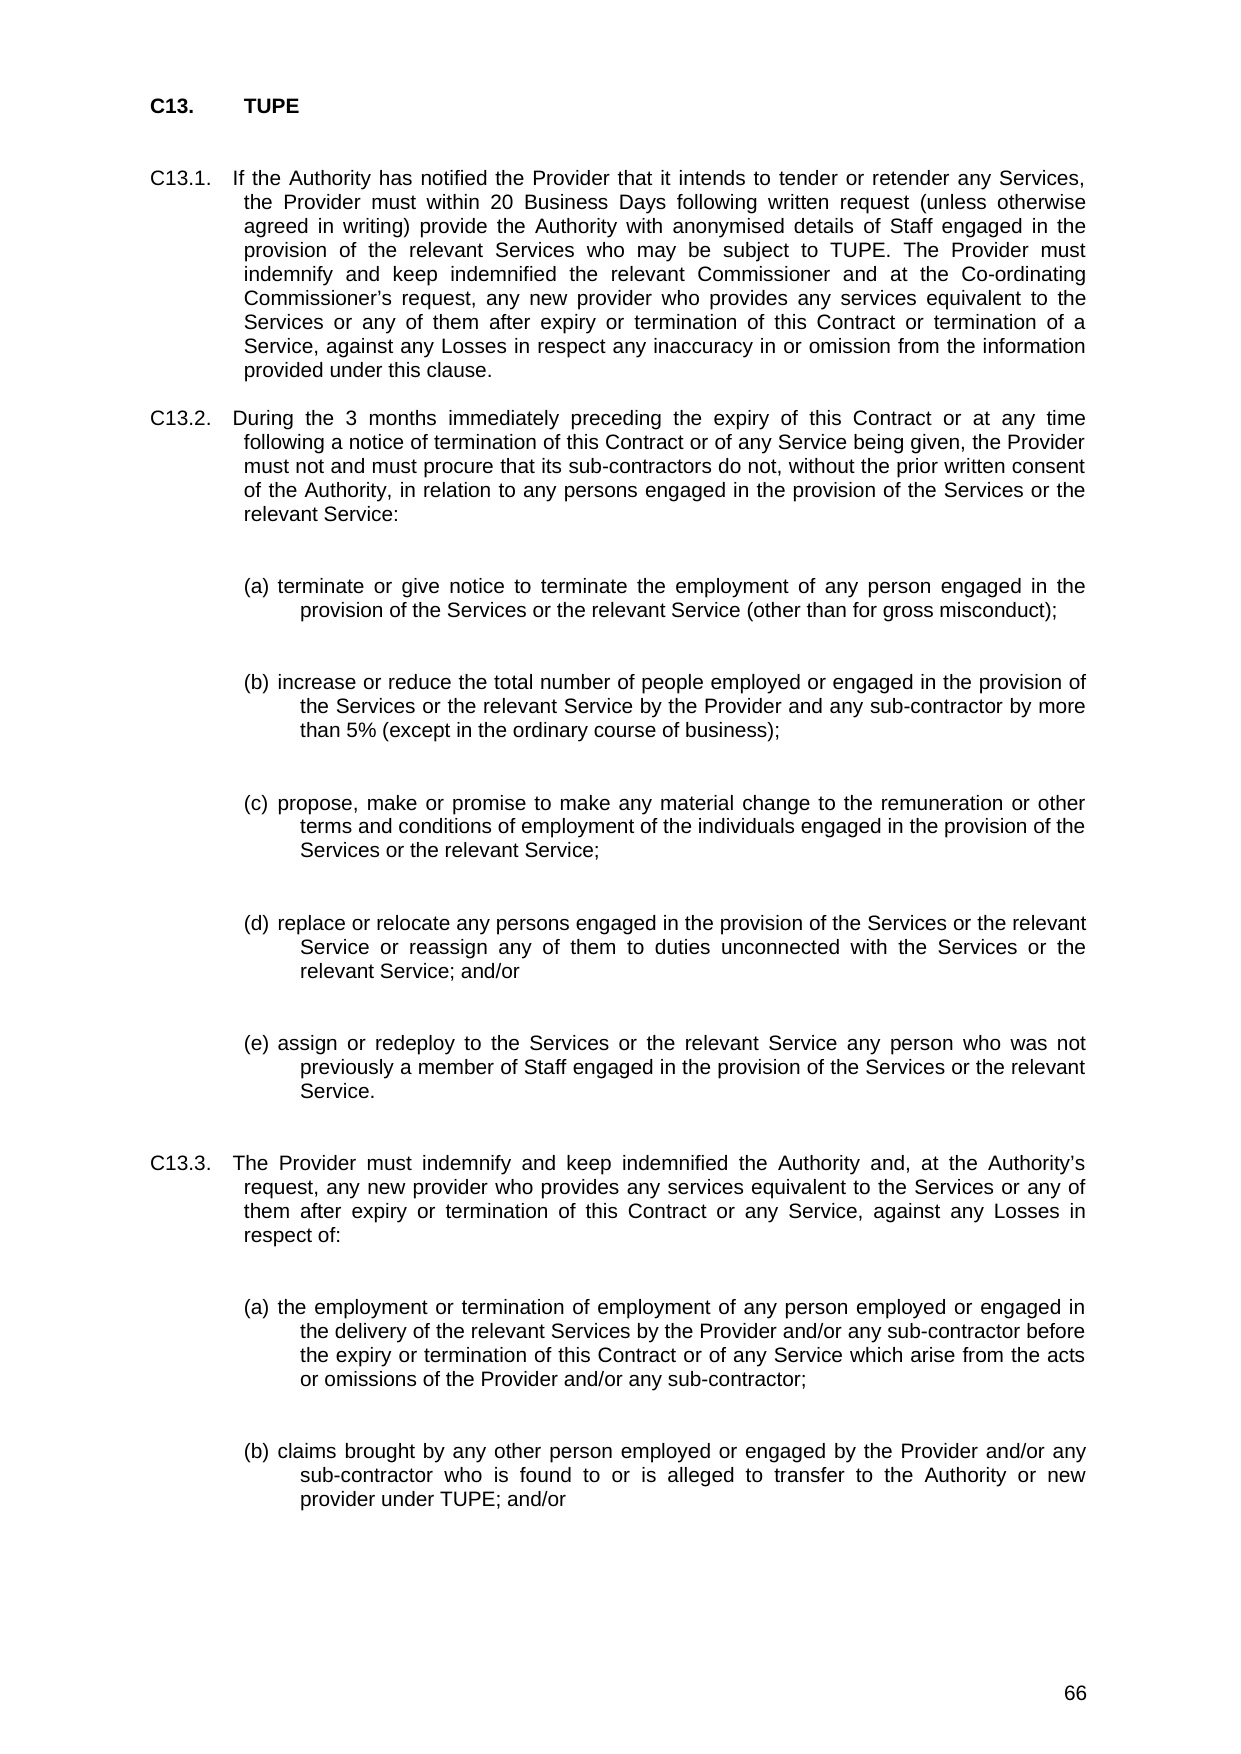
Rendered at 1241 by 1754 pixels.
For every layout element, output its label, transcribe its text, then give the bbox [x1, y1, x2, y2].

list the employment or termination of employment of any person employed or engaged in the delivery of the relevant Services by the Provider and/or any sub-contractor before the expiry or termination of this Contract or of any Service which arise from the acts or omissions of the Provider and/or any sub-contractor; [244, 1295, 1087, 1391]
list TUPE [150, 94, 1087, 118]
list increase or reduce the total number of people employed or engaged in the provision of the Services or the relevant Service by the Provider and any sub-contractor by more than 5% (except in the ordinary course of business); [244, 670, 1087, 742]
list propose, make or promise to make any material change to the remuneration or other terms and conditions of employment of the individuals engaged in the provision of the Services or the relevant Service; [244, 790, 1087, 862]
list If the Authority has notified the Provider that it intends to tender or retender any Services, the Provider must within 20 Business Days following written request (unless otherwise agreed in writing) provide the Authority with anonymised details of Staff engaged in the provision of the relevant Services who may be subject to TUPE. The Provider must indemnify and keep indemnified the relevant Commissioner and at the Co-ordinating Commissioner’s request, any new provider who provides any services equivalent to the Services or any of them after expiry or termination of this Contract or termination of a Service, against any Losses in respect any inaccuracy in or omission from the information provided under this clause. [150, 166, 1087, 382]
list terminate or give notice to terminate the employment of any person engaged in the provision of the Services or the relevant Service (other than for gross misconduct); [244, 574, 1087, 622]
list assign or redeploy to the Services or the relevant Service any person who was not previously a member of Staff engaged in the provision of the Services or the relevant Service. [244, 1031, 1087, 1103]
list The Provider must indemnify and keep indemnified the Authority and, at the Authority’s request, any new provider who provides any services equivalent to the Services or any of them after expiry or termination of this Contract or any Service, against any Losses in respect of: [150, 1151, 1087, 1247]
list claims brought by any other person employed or engaged by the Provider and/or any sub-contractor who is found to or is alleged to transfer to the Authority or new provider under TUPE; and/or [244, 1439, 1087, 1511]
list replace or relocate any persons engaged in the provision of the Services or the relevant Service or reassign any of them to duties unconnected with the Services or the relevant Service; and/or [244, 911, 1087, 982]
list During the 3 months immediately preceding the expiry of this Contract or at any time following a notice of termination of this Contract or of any Service being given, the Provider must not and must procure that its sub-contractors do not, without the prior written consent of the Authority, in relation to any persons engaged in the provision of the Services or the relevant Service: [150, 406, 1087, 526]
